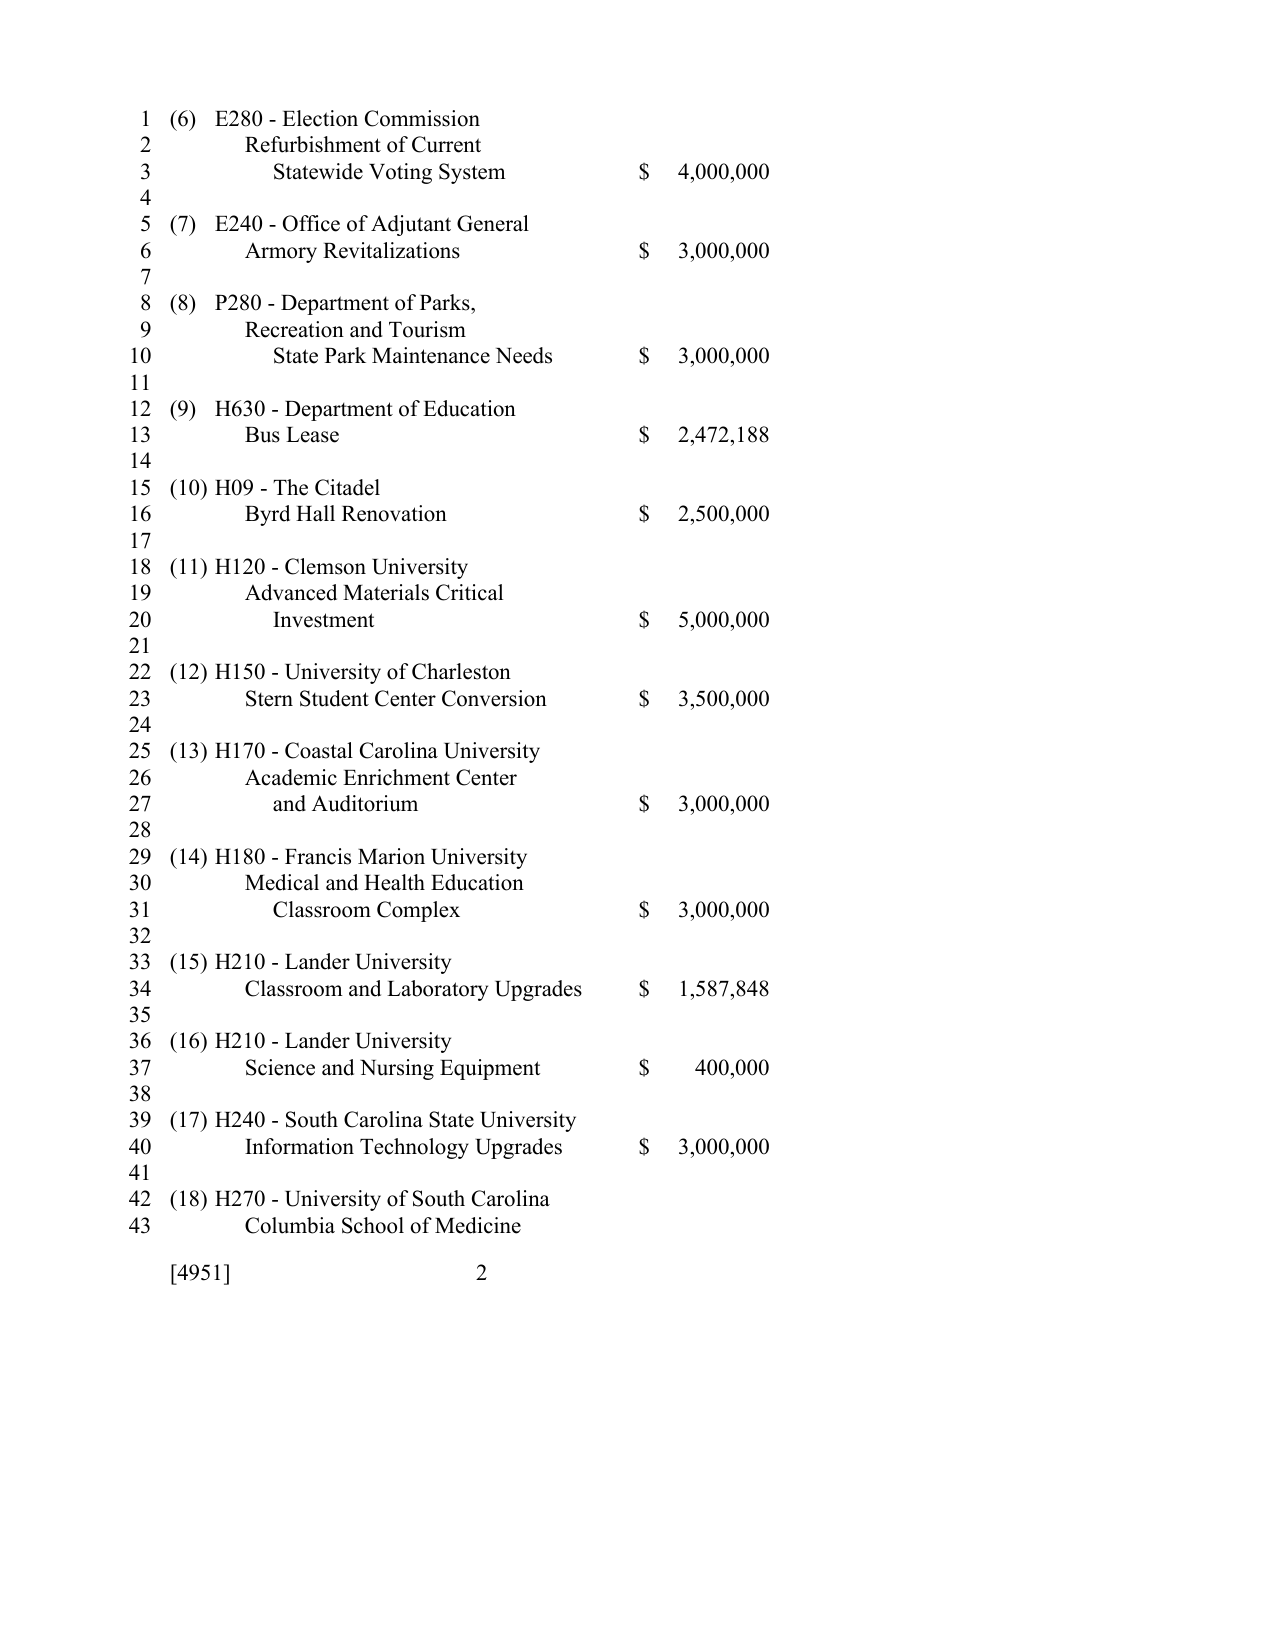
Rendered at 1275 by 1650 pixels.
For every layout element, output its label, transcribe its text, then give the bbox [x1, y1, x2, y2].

text Medical and Health Education [169, 869, 787, 896]
text Statewide Voting System $ 4,000,000 [169, 158, 787, 184]
text (18) H270 - University of South Carolina [169, 1186, 787, 1212]
text Information Technology Upgrades $ 3,000,000 [169, 1133, 787, 1159]
text and Auditorium $ 3,000,000 [169, 790, 787, 817]
text Classroom and Laboratory Upgrades $ 1,587,848 [169, 975, 787, 1001]
text (7) E240 - Office of Adjutant General [169, 210, 787, 237]
text Refurbishment of Current [169, 131, 787, 158]
text Bus Lease $ 2,472,188 [169, 421, 787, 448]
text Advanced Materials Critical [169, 579, 787, 606]
text (17) H240 - South Carolina State University [169, 1106, 787, 1133]
text Classroom Complex $ 3,000,000 [169, 896, 787, 922]
text (14) H180 - Francis Marion University [169, 843, 787, 869]
text (6) E280 - Election Commission [169, 105, 787, 131]
text Investment $ 5,000,000 [169, 606, 787, 632]
text State Park Maintenance Needs $ 3,000,000 [169, 342, 787, 368]
text Armory Revitalizations $ 3,000,000 [169, 237, 787, 263]
text (13) H170 - Coastal Carolina University [169, 737, 787, 764]
text (12) H150 - University of Charleston [169, 658, 787, 685]
text Recreation and Tourism [169, 316, 787, 342]
text (8) P280 - Department of Parks, [169, 289, 787, 316]
text Science and Nursing Equipment $ 400,000 [169, 1054, 787, 1080]
text (9) H630 - Department of Education [169, 395, 787, 421]
text (16) H210 - Lander University [169, 1027, 787, 1054]
text Stern Student Center Conversion $ 3,500,000 [169, 685, 787, 711]
text (10) H09 - The Citadel [169, 474, 787, 500]
text (11) H120 - Clemson University [169, 553, 787, 579]
text (15) H210 - Lander University [169, 948, 787, 975]
text Byrd Hall Renovation $ 2,500,000 [169, 500, 787, 527]
text Academic Enrichment Center [169, 764, 787, 790]
text Columbia School of Medicine [169, 1212, 787, 1238]
